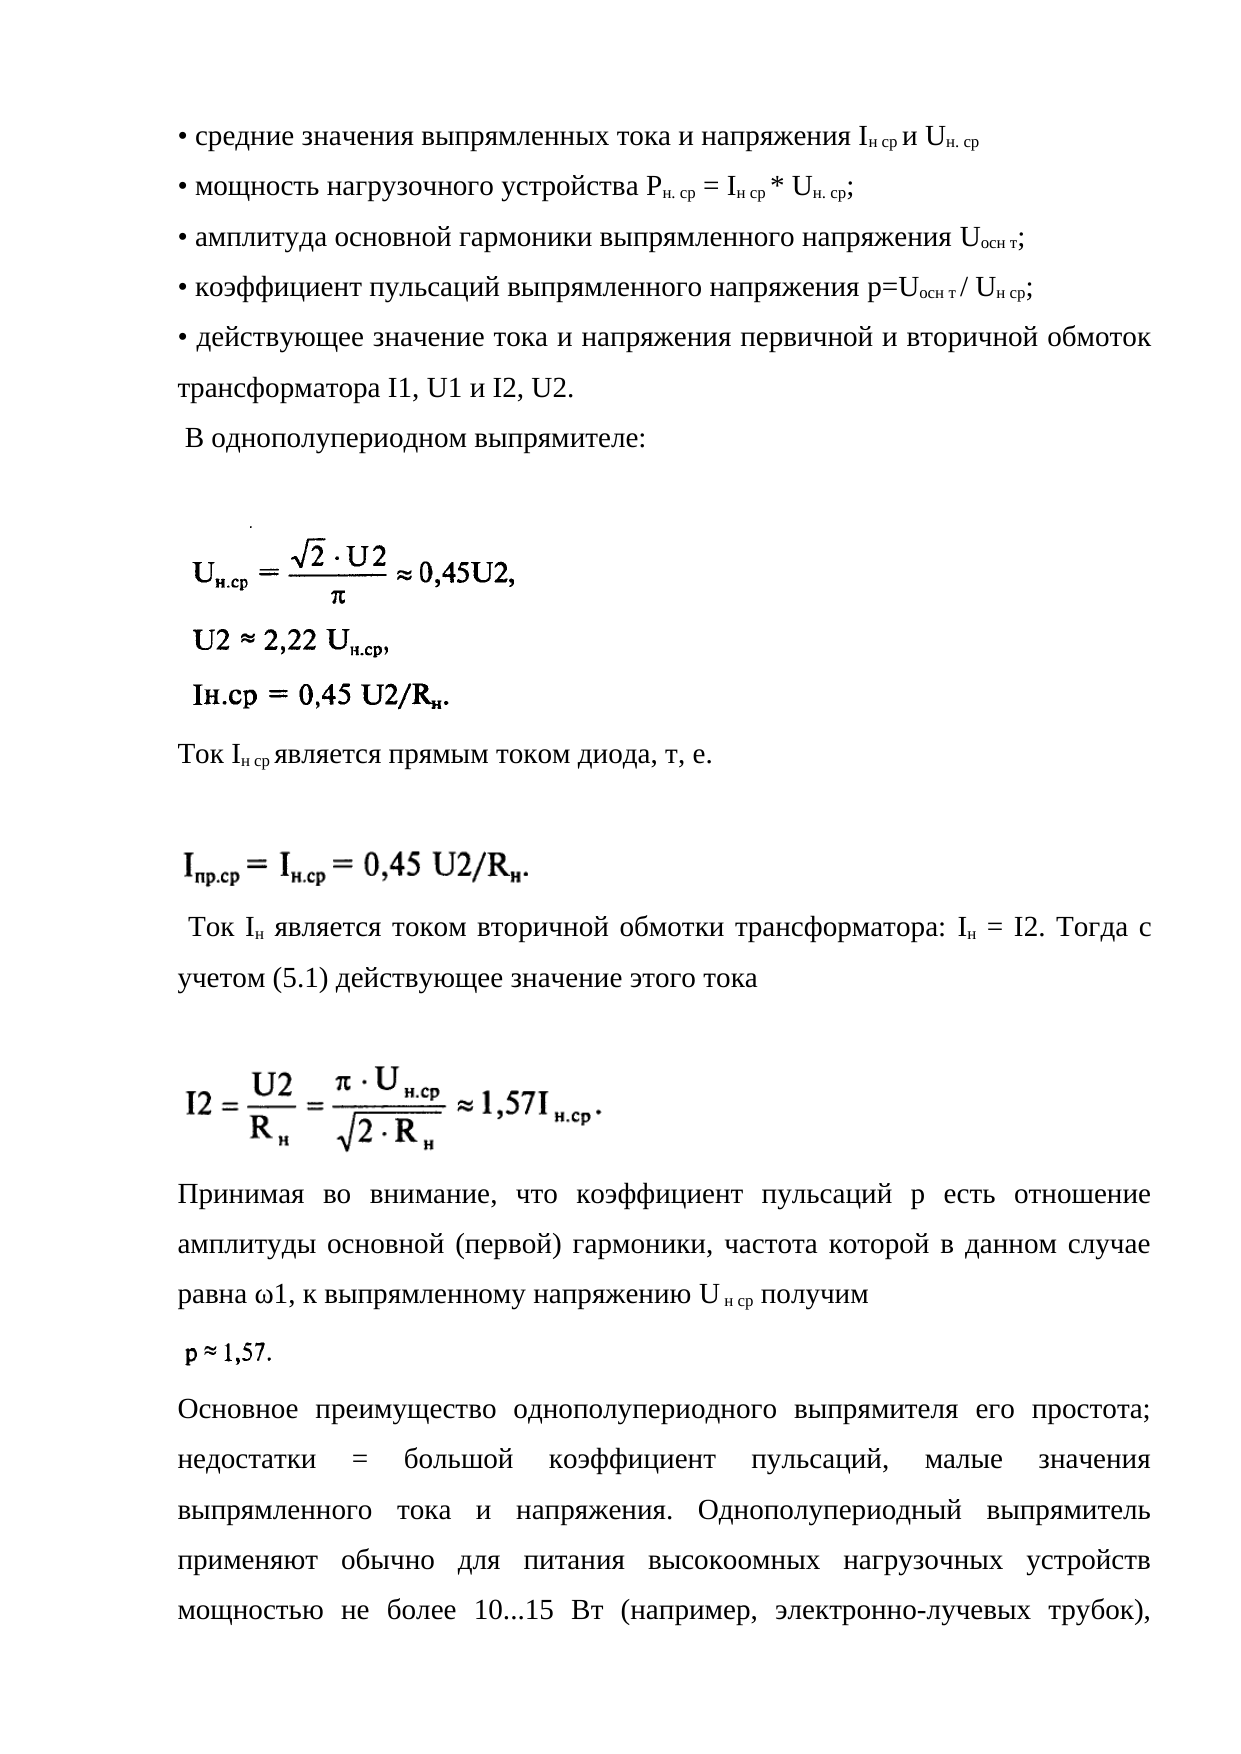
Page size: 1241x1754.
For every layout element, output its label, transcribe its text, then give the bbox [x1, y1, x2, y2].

text • мощность нагрузочного устройства Рн. ср = Iн ср * Uн. ср; [177, 168, 1152, 202]
text Ток Iн является током вторичной обмотки трансформатора: Iн = I2. Тогда с учетом (5.1) действующее значение этого тока [177, 909, 1152, 993]
text • амплитуда основной гармоники выпрямленного напряжения Uосн т; [177, 219, 1152, 252]
text Ток Iн ср является прямым током диода, т, е. [177, 737, 1152, 770]
picture [177, 1326, 278, 1377]
text В однополупериодном выпрямителе: [177, 420, 1152, 453]
picture [177, 1060, 801, 1159]
picture [177, 520, 703, 723]
text • средние значения выпрямленных тока и напряжения Iн ср и Uн. ср [177, 118, 1152, 152]
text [177, 1391, 1152, 1626]
text Принимая во внимание, что коэффициент пульсаций р есть отношение амплитуды основной (первой) гармоники, частота которой в данном случае равна ω1, к выпрямленному напряжению U н ср получим [177, 1176, 1152, 1310]
text • действующее значение тока и напряжения первичной и вторичной обмоток трансформатора I1, U1 и I2, U2. [177, 319, 1152, 403]
text • коэффициент пульсаций выпрямленного напряжения p=Uосн т / Uн ср; [177, 269, 1152, 303]
picture [177, 837, 710, 896]
